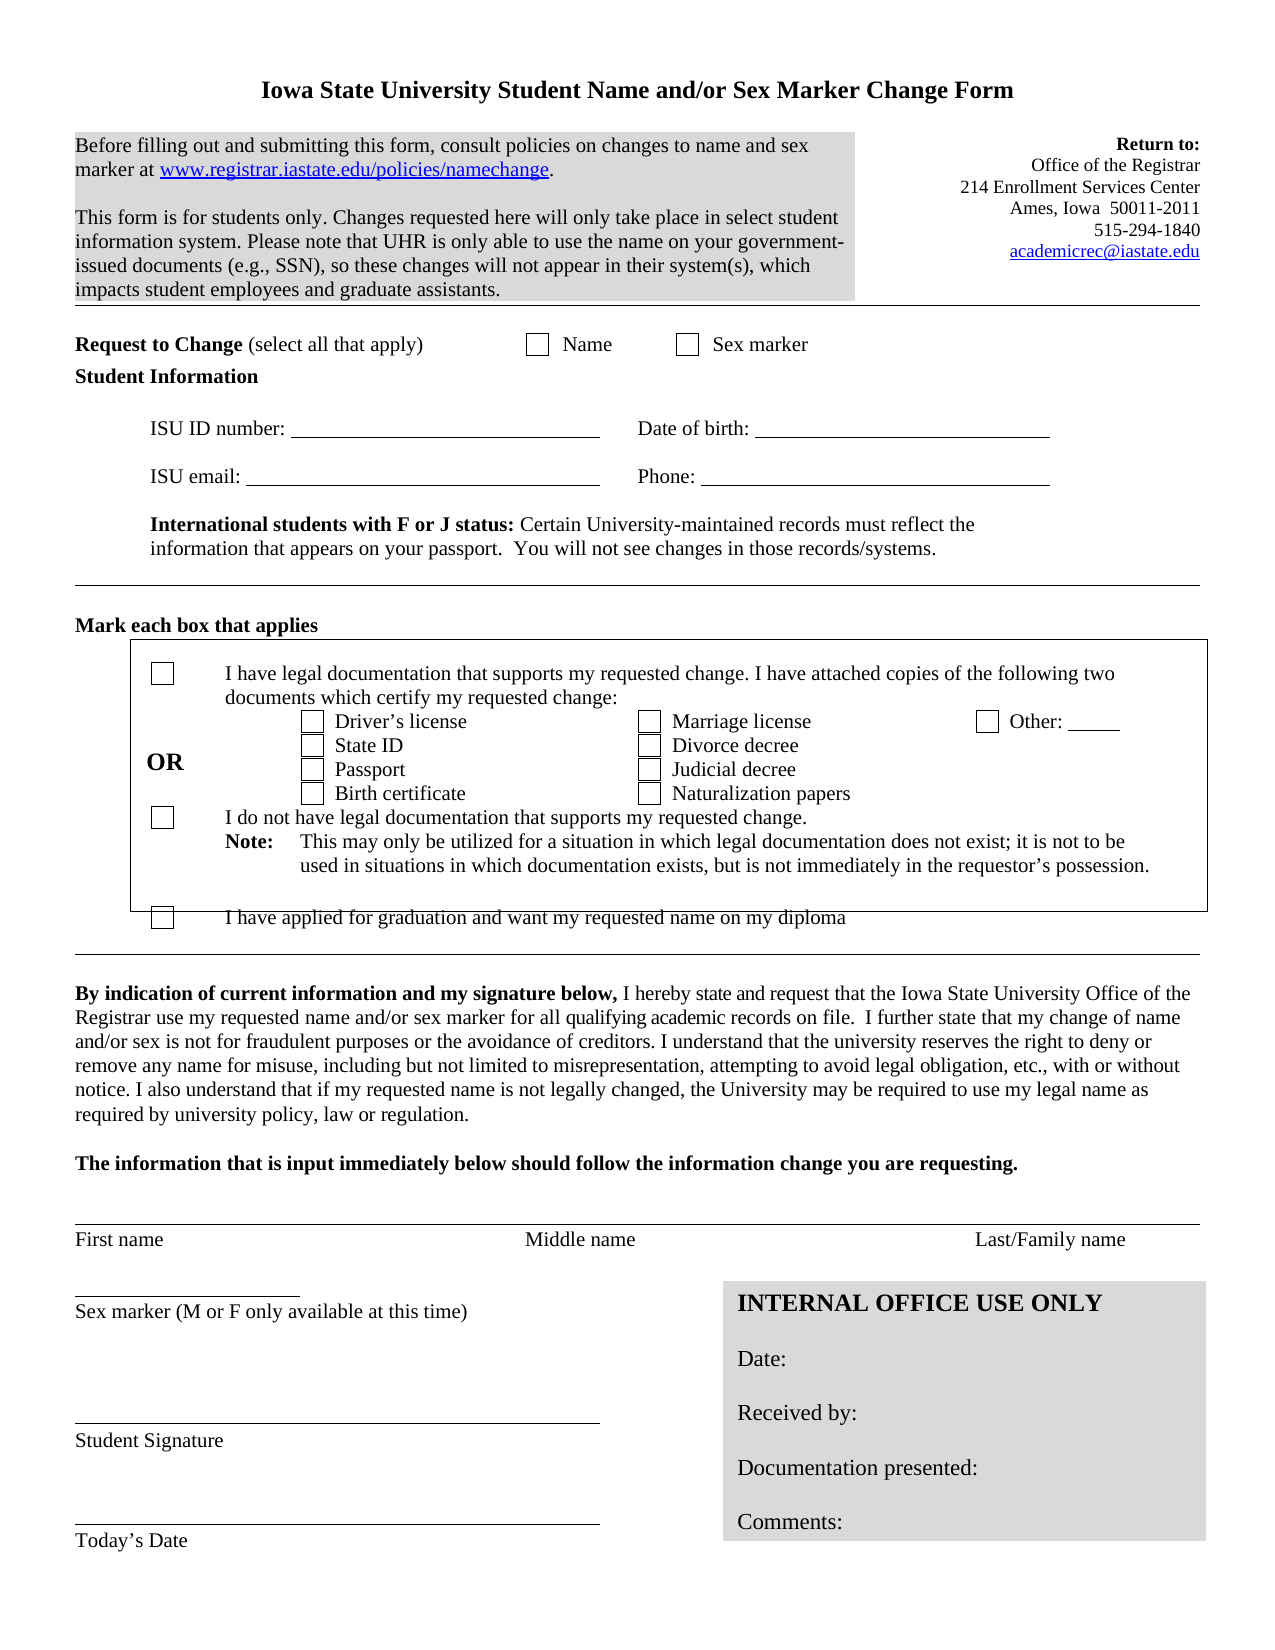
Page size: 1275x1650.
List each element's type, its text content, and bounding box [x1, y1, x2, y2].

text Note: This may only be utilized for a situation in which legal documentation does not exist; it is not to be used in situations in which documentation exists, but is not immediately in the requestor’s possession. [225, 829, 1162, 905]
subtitle By indication of current information and my signature below, I hereby state and request that the Iowa State University Office of the Registrar use my requested name and/or sex marker for all qualifying academic records on file. I further state that my change of name and/or sex is not for fraudulent purposes or the avoidance of creditors. I understand that the university reserves the right to deny or remove any name for misuse, including but not limited to misrepresentation, attempting to avoid legal obligation, etc., with or without notice. I also understand that if my requested name is not legally changed, the University may be required to use my legal name as required by university policy, law or regulation. [75, 981, 1200, 1126]
text Divorce decree [637, 733, 1200, 757]
text 515-294-1840 [870, 219, 1200, 240]
text Judicial decree [637, 757, 1200, 781]
text First name Middle name Last/Family name [75, 1227, 1200, 1251]
text Office of the Registrar [870, 154, 1200, 176]
text I have applied for graduation and want my requested name on my diploma [174, 912, 1200, 929]
text This form is for students only. Changes requested here will only take place in select student information system. Please note that UHR is only able to use the name on your government-issued documents (e.g., SSN), so these changes will not appear in their system(s), which impacts student employees and graduate assistants. [75, 205, 855, 301]
text State ID [300, 733, 525, 757]
text Marriage license Other: [637, 709, 1200, 733]
text Today’s Date [75, 1528, 1200, 1552]
text Driver’s license [300, 709, 525, 733]
subtitle Iowa State University Student Name and/or Sex Marker Change Form [75, 75, 1200, 104]
text Before filling out and submitting this form, consult policies on changes to name and sex marker at www.registrar.iastate.edu/policies/namechange. [75, 132, 855, 181]
text ISU ID number: Date of birth: [150, 416, 1200, 440]
text The information that is input immediately below should follow the information change you are requesting. [75, 1151, 1200, 1203]
text International students with F or J status: Certain University-maintained records must reflect the information that appears on your passport. You will not see changes in those records/systems. [150, 512, 1069, 560]
text I do not have legal documentation that supports my requested change. [150, 805, 1200, 829]
text Return to: [870, 132, 1200, 154]
text Birth certificate [300, 781, 525, 805]
subtitle Request to Change (select all that apply) Name Sex marker [75, 332, 1200, 356]
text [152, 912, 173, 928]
text Student Signature [75, 1428, 721, 1452]
text academicrec@iastate.edu [870, 240, 1200, 262]
subtitle Mark each box that applies [75, 613, 1200, 637]
text 214 Enrollment Services Center [870, 176, 1200, 197]
text I have legal documentation that supports my requested change. I have attached copies of the following two documents which certify my requested change: [150, 661, 1200, 709]
subtitle Student Information [75, 364, 1200, 388]
text Ames, Iowa 50011-2011 [870, 197, 1200, 219]
text Naturalization papers [637, 781, 1200, 805]
text Passport [300, 757, 525, 781]
text Sex marker (M or F only available at this time) [75, 1275, 1200, 1323]
text ISU email: Phone: [150, 464, 1200, 488]
